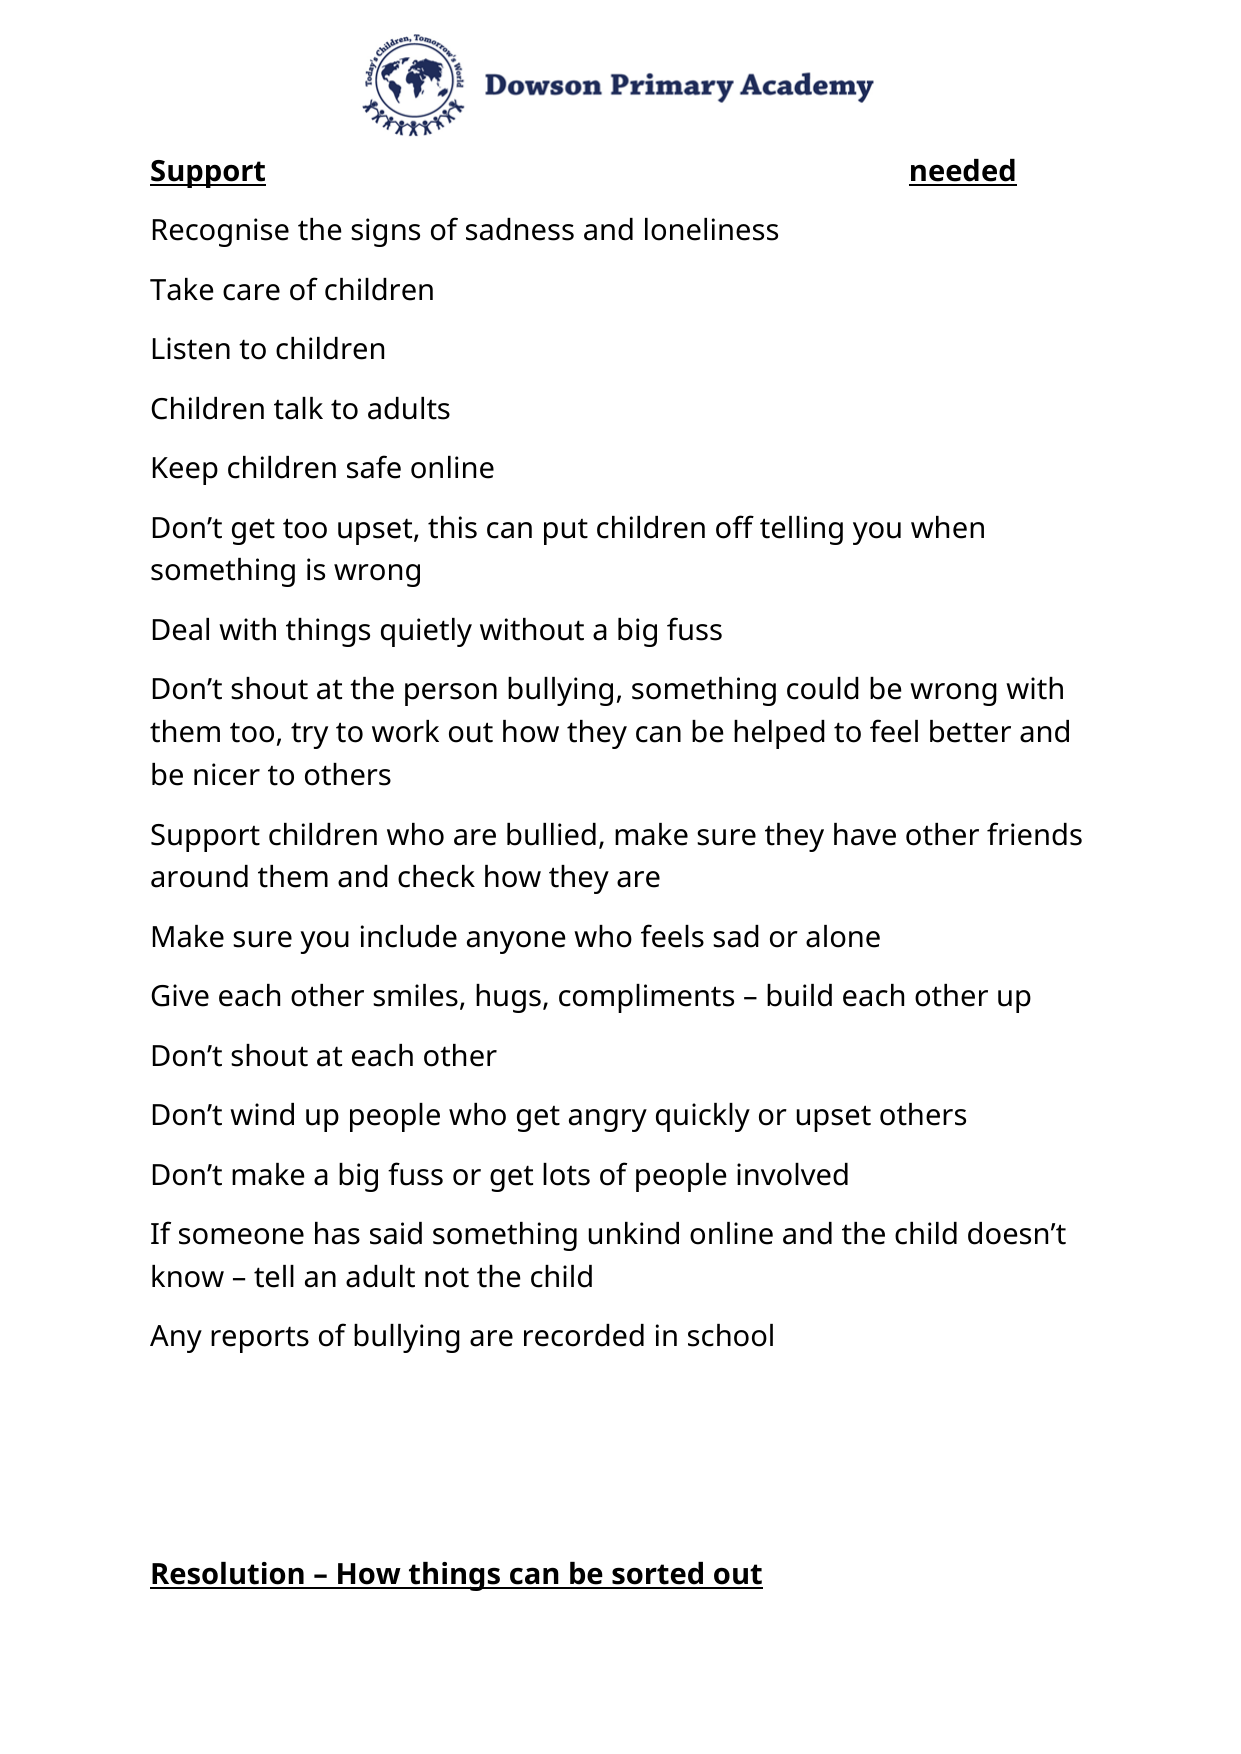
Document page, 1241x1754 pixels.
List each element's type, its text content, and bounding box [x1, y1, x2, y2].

text Make sure you include anyone who feels sad or alone [150, 916, 1090, 956]
text Support needed [150, 150, 1090, 190]
text Children talk to adults [150, 388, 1090, 428]
picture [346, 10, 890, 161]
text Don’t get too upset, this can put children off telling you when something is wrong [150, 507, 1090, 589]
text Deal with things quietly without a big fuss [150, 609, 1090, 649]
text Recognise the signs of sadness and loneliness [150, 209, 1090, 249]
text Any reports of bullying are recorded in school [150, 1316, 1090, 1355]
text Give each other smiles, hugs, compliments – build each other up [150, 976, 1090, 1015]
text Listen to children [150, 328, 1090, 368]
text If someone has said something unkind online and the child doesn’t know – tell an adult not the child [150, 1213, 1090, 1296]
text Don’t shout at each other [150, 1035, 1090, 1075]
text Keep children safe online [150, 447, 1090, 487]
text Take care of children [150, 269, 1090, 309]
text Don’t wind up people who get angry quickly or upset others [150, 1094, 1090, 1134]
text Support children who are bullied, make sure they have other friends around them and check how they are [150, 814, 1090, 896]
text Don’t shout at the person bullying, something could be wrong with them too, try to work out how they can be helped to feel better and be nicer to others [150, 669, 1090, 794]
text Resolution – How things can be sorted out [150, 1554, 1090, 1593]
text Don’t make a big fuss or get lots of people involved [150, 1154, 1090, 1194]
